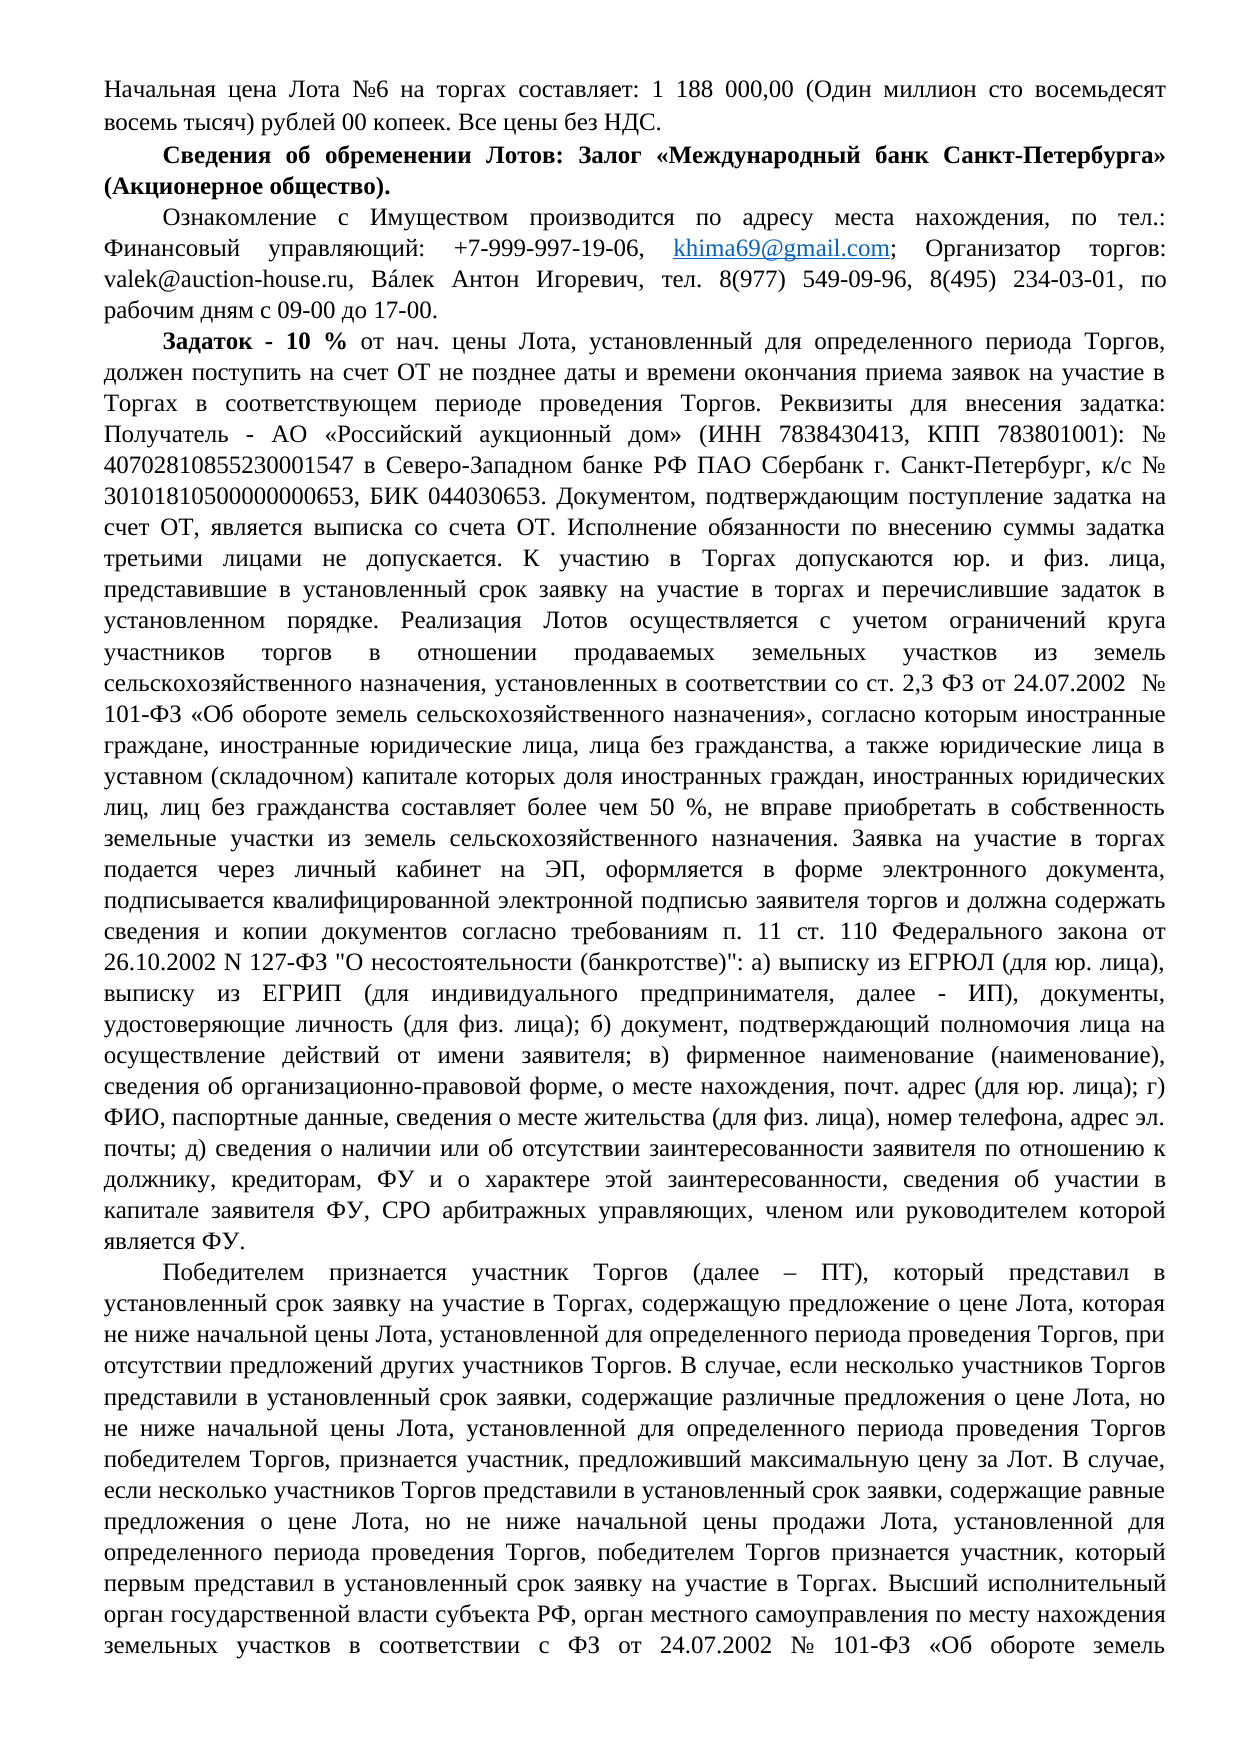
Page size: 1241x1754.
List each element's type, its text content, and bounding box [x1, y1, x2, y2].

text Задаток - 10 % от нач. цены Лота, установленный для определенного периода Торгов, должен поступить на счет ОТ не позднее даты и времени окончания приема заявок на участие в Торгах в соответствующем периоде проведения Торгов. Реквизиты для внесения задатка: Получатель - АО «Российский аукционный дом» (ИНН 7838430413, КПП 783801001): № 40702810855230001547 в Северо-Западном банке РФ ПАО Сбербанк г. Санкт-Петербург, к/с № 30101810500000000653, БИК 044030653. Документом, подтверждающим поступление задатка на счет ОТ, является выписка со счета ОТ. Исполнение обязанности по внесению суммы задатка третьими лицами не допускается. К участию в Торгах допускаются юр. и физ. лица, представившие в установленный срок заявку на участие в торгах и перечислившие задаток в установленном порядке. Реализация Лотов осуществляется с учетом ограничений круга участников торгов в отношении продаваемых земельных участков из земель сельскохозяйственного назначения, установленных в соответствии со ст. 2,3 ФЗ от 24.07.2002 № 101-ФЗ «Об обороте земель сельскохозяйственного назначения», согласно которым иностранные граждане, иностранные юридические лица, лица без гражданства, а также юридические лица в уставном (складочном) капитале которых доля иностранных граждан, иностранных юридических лиц, лиц без гражданства составляет более чем 50 %, не вправе приобретать в собственность земельные участки из земель сельскохозяйственного назначения. Заявка на участие в торгах подается через личный кабинет на ЭП, оформляется в форме электронного документа, подписывается квалифицированной электронной подписью заявителя торгов и должна содержать сведения и копии документов согласно требованиям п. 11 ст. 110 Федерального закона от 26.10.2002 N 127-ФЗ "О несостоятельности (банкротстве)": а) выписку из ЕГРЮЛ (для юр. лица), выписку из ЕГРИП (для индивидуального предпринимателя, далее - ИП), документы, удостоверяющие личность (для физ. лица); б) документ, подтверждающий полномочия лица на осуществление действий от имени заявителя; в) фирменное наименование (наименование), сведения об организационно-правовой форме, о месте нахождения, почт. адрес (для юр. лица); г) ФИО, паспортные данные, сведения о месте жительства (для физ. лица), номер телефона, адрес эл. почты; д) сведения о наличии или об отсутствии заинтересованности заявителя по отношению к должнику, кредиторам, ФУ и о характере этой заинтересованности, сведения об участии в капитале заявителя ФУ, СРО арбитражных управляющих, членом или руководителем которой является ФУ. [103, 326, 1167, 1255]
text Начальная цена Лота №6 на торгах составляет: 1 188 000,00 (Один миллион сто восемьдесят восемь тысяч) рублей 00 копеек. Все цены без НДС. [103, 74, 1167, 136]
text Сведения об обременении Лотов: Залог «Международный банк Санкт-Петербурга» (Акционерное общество). [103, 140, 1167, 200]
text Ознакомление с Имуществом производится по адресу места нахождения, по тел.: Финансовый управляющий: +7-999-997-19-06, khima69@gmail.com; Организатор торгов: valek@auction-house.ru, Вáлек Антон Игоревич, тел. 8(977) 549-09-96, 8(495) 234-03-01, по рабочим дням с 09-00 до 17-00. [103, 202, 1167, 324]
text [103, 1257, 1167, 1659]
